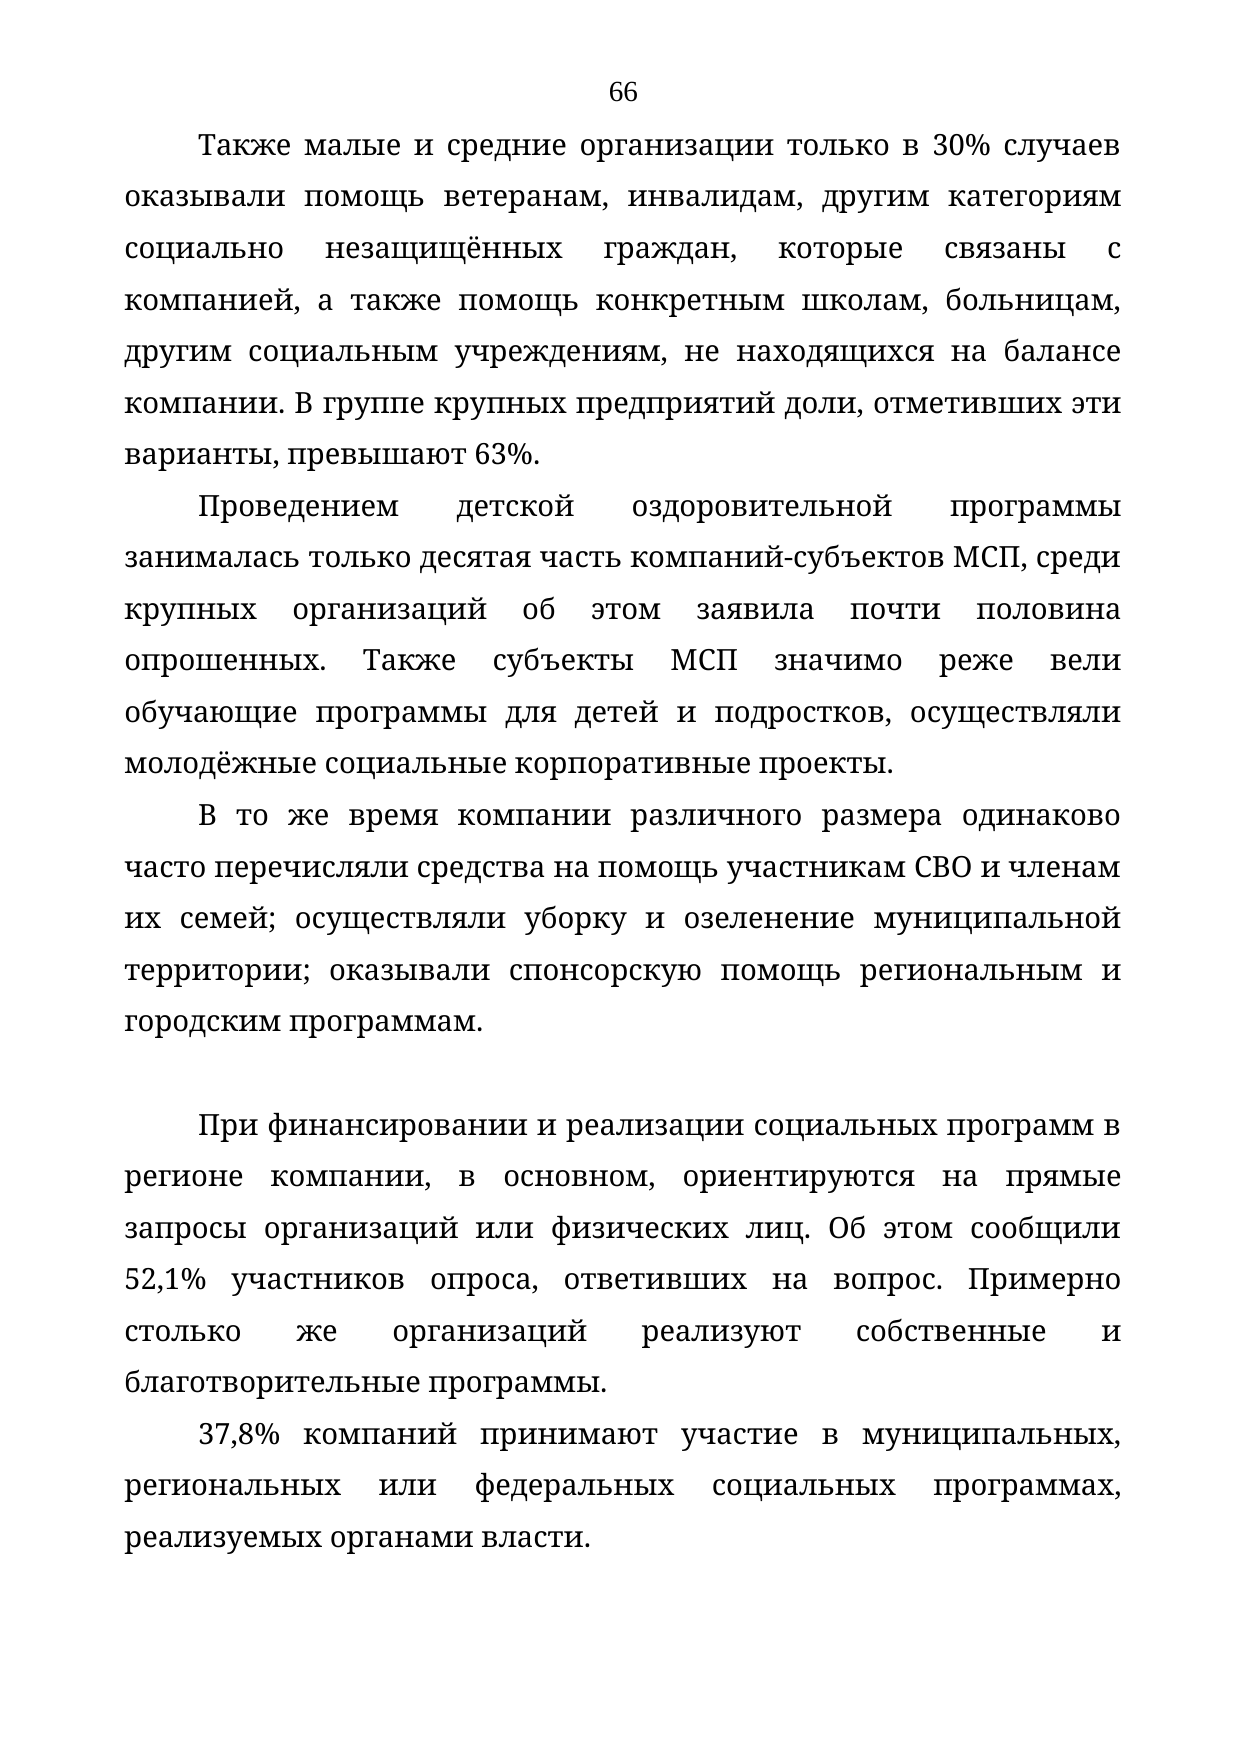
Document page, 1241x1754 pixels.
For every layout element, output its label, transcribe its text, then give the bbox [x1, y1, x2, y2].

text В то же время компании различного размера одинаково часто перечисляли средства на помощь участникам СВО и членам их семей; осуществляли уборку и озеленение муниципальной территории; оказывали спонсорскую помощь региональным и городским программам. [124, 794, 1122, 1040]
text 37,8% компаний принимают участие в муниципальных, региональных или федеральных социальных программах, реализуемых органами власти. [124, 1413, 1122, 1556]
text При финансировании и реализации социальных программ в регионе компании, в основном, ориентируются на прямые запросы организаций или физических лиц. Об этом сообщили 52,1% участников опроса, ответивших на вопрос. Примерно столько же организаций реализуют собственные и благотворительные программы. [124, 1104, 1122, 1401]
text Проведением детской оздоровительной программы занималась только десятая часть компаний-субъектов МСП, среди крупных организаций об этом заявила почти половина опрошенных. Также субъекты МСП значимо реже вели обучающие программы для детей и подростков, осуществляли молодёжные социальные корпоративные проекты. [124, 485, 1122, 782]
text Также малые и средние организации только в 30% случаев оказывали помощь ветеранам, инвалидам, другим категориям социально незащищённых граждан, которые связаны с компанией, а также помощь конкретным школам, больницам, другим социальным учреждениям, не находящихся на балансе компании. В группе крупных предприятий доли, отметивших эти варианты, превышают 63%. [124, 124, 1122, 473]
